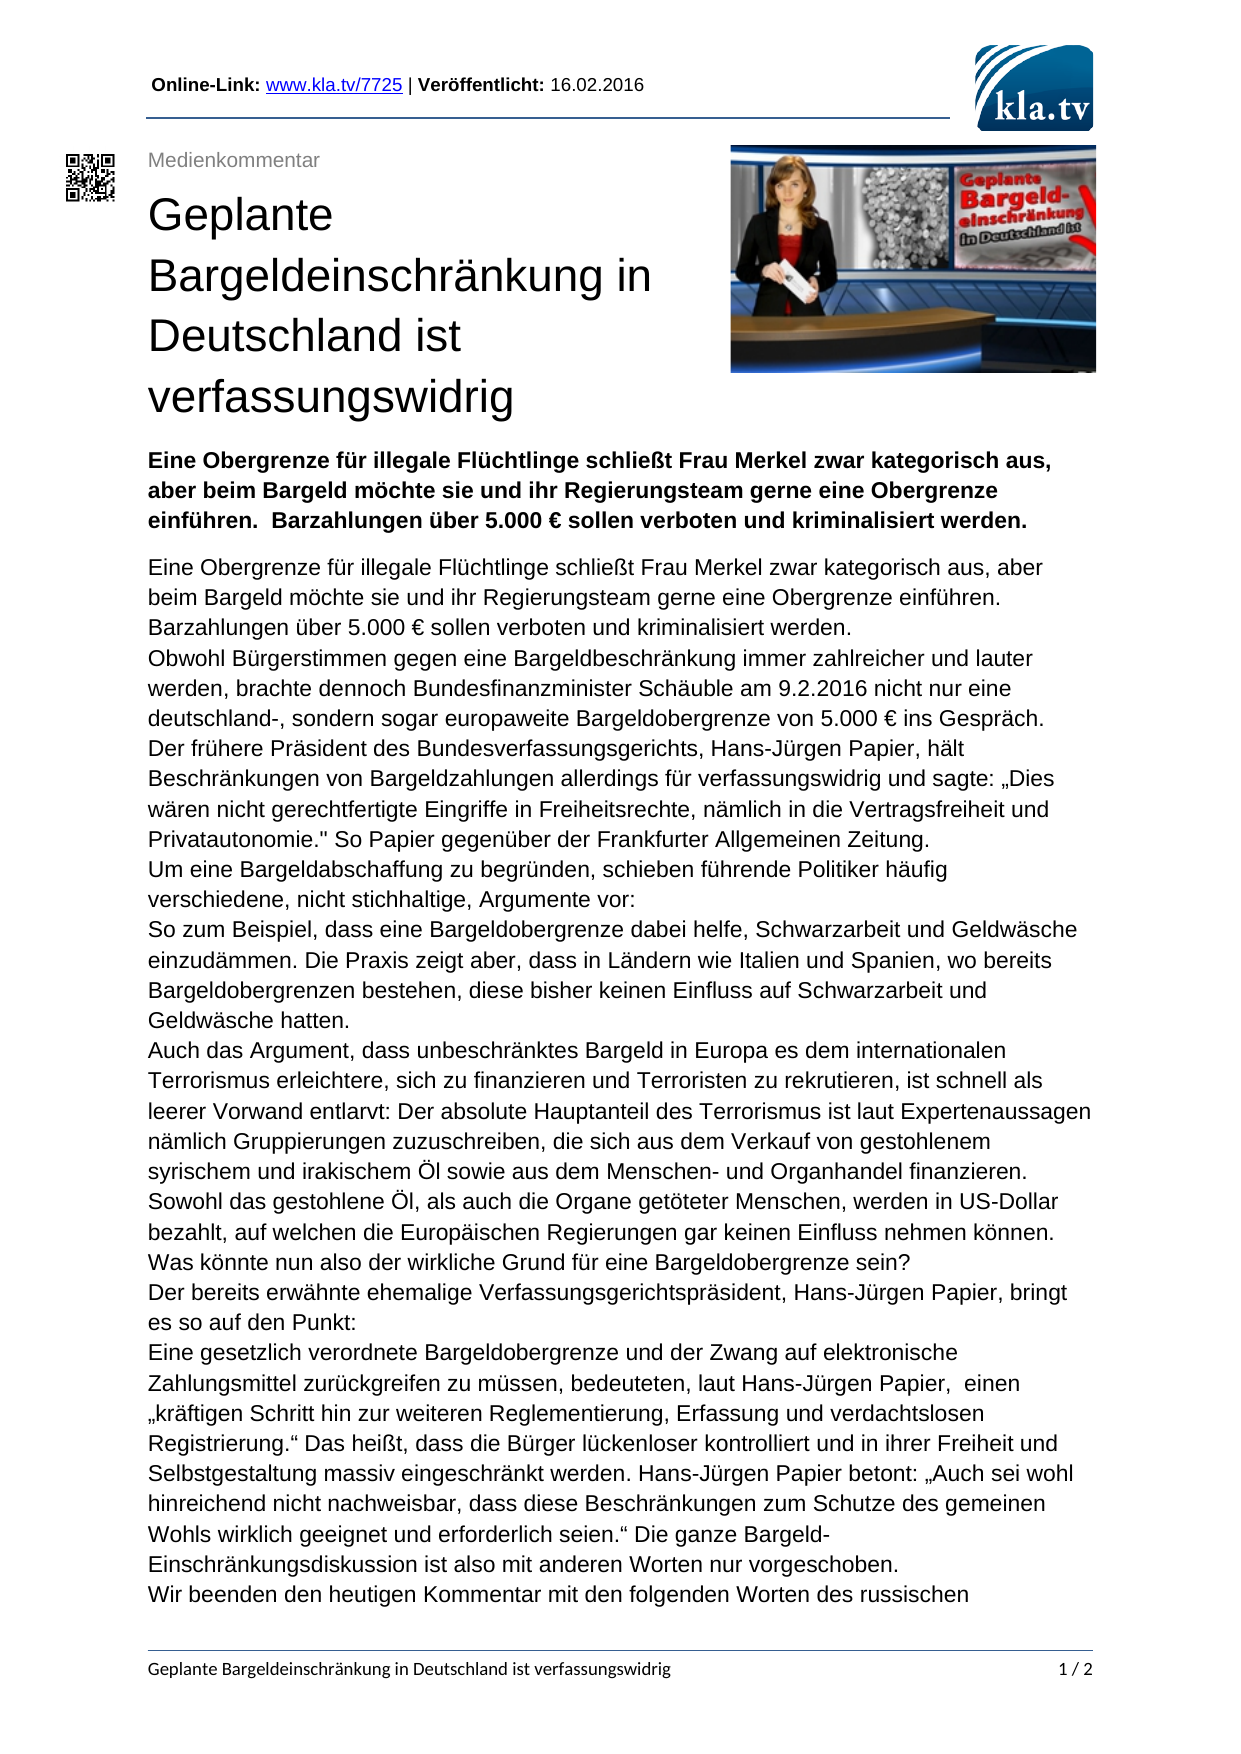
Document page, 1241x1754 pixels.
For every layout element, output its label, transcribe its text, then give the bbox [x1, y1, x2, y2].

text Geplante Bargeldeinschränkung in Deutschland ist verfassungswidrig [148, 188, 1093, 422]
text Medienkommentar [148, 148, 1093, 172]
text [148, 554, 1093, 1607]
text Eine Obergrenze für illegale Flüchtlinge schließt Frau Merkel zwar kategorisch aus, aber beim Bargeld möchte sie und ihr Regierungsteam gerne eine Obergrenze einführen. Barzahlungen über 5.000 € sollen verboten und kriminalisiert werden. [148, 447, 1093, 533]
